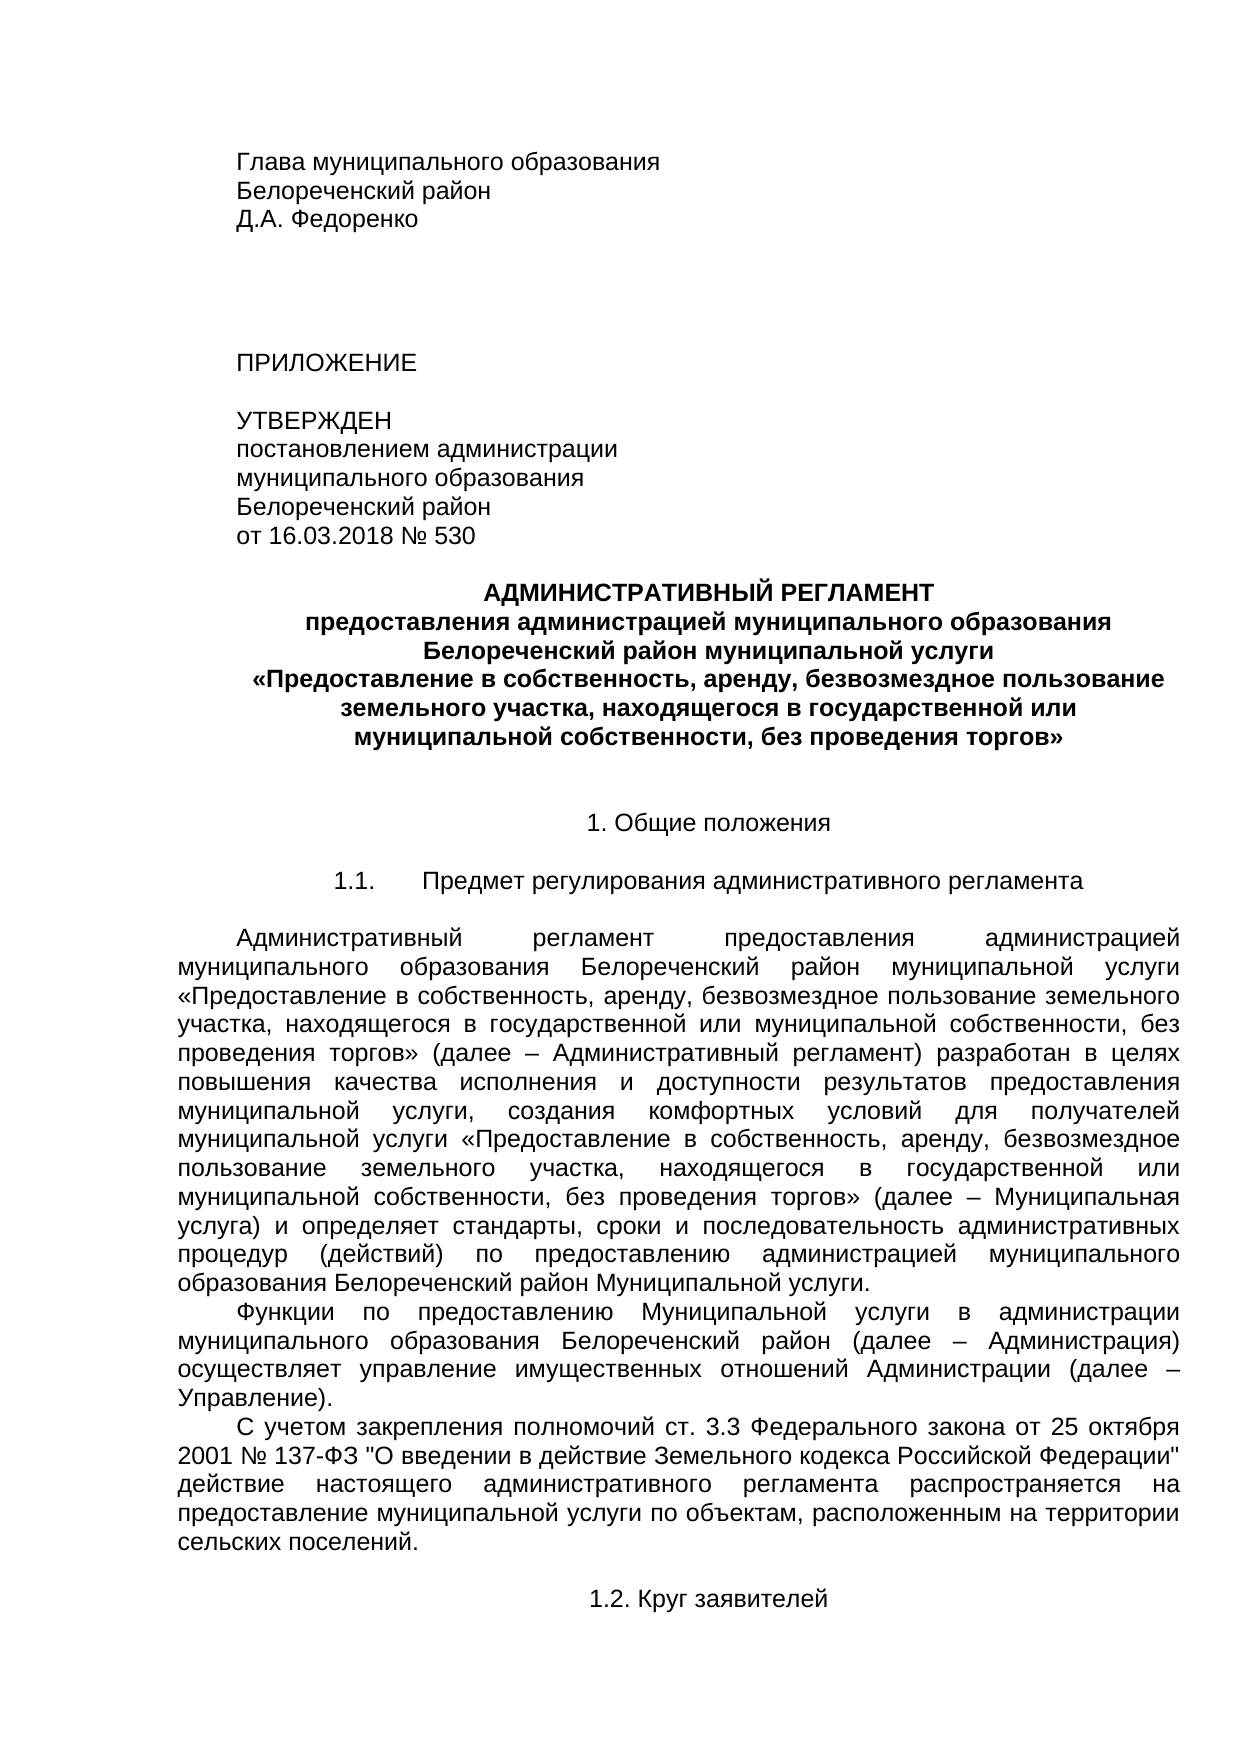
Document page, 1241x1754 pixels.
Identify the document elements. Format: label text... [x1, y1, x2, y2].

text муниципальной собственности, без проведения торгов» [177, 722, 1181, 751]
text от 16.03.2018 № 530 [177, 521, 1181, 549]
text муниципального образования [177, 463, 1181, 492]
text Белореченский район [177, 492, 1181, 521]
text 1.2. Круг заявителей [177, 1584, 1181, 1613]
list Предмет регулирования административного регламента [177, 866, 1181, 894]
text Функции по предоставлению Муниципальной услуги в администрации муниципального образования Белореченский район (далее – Администрация) осуществляет управление имущественных отношений Администрации (далее – Управление). [177, 1297, 1181, 1412]
text земельного участка, находящегося в государственной или [177, 693, 1181, 722]
text постановлением администрации [177, 434, 1181, 463]
text Д.А. Федоренко [177, 204, 1181, 233]
text УТВЕРЖДЕН [177, 406, 1181, 434]
text «Предоставление в собственность, аренду, безвозмездное пользование [177, 664, 1181, 693]
text Белореченский район муниципальной услуги [177, 636, 1181, 664]
text ПРИЛОЖЕНИЕ [177, 348, 1181, 377]
text С учетом закрепления полномочий ст. 3.3 Федерального закона от 25 октября 2001 № 137-ФЗ "О введении в действие Земельного кодекса Российской Федерации" действие настоящего административного регламента распространяется на предоставление муниципальной услуги по объектам, расположенным на территории сельских поселений. [177, 1412, 1181, 1556]
text Глава муниципального образования [177, 147, 1181, 176]
text Административный регламент предоставления администрацией муниципального образования Белореченский район муниципальной услуги «Предоставление в собственность, аренду, безвозмездное пользование земельного участка, находящегося в государственной или муниципальной собственности, без проведения торгов» (далее – Административный регламент) разработан в целях повышения качества исполнения и доступности результатов предоставления муниципальной услуги, создания комфортных условий для получателей муниципальной услуги «Предоставление в собственность, аренду, безвозмездное пользование земельного участка, находящегося в государственной или муниципальной собственности, без проведения торгов» (далее – Муниципальная услуга) и определяет стандарты, сроки и последовательность административных процедур (действий) по предоставлению администрацией муниципального образования Белореченский район Муниципальной услуги. [177, 923, 1181, 1297]
text 1. Общие положения [177, 808, 1181, 837]
text Белореченский район [177, 176, 1181, 204]
text предоставления администрацией муниципального образования [177, 607, 1181, 636]
text АДМИНИСТРАТИВНЫЙ РЕГЛАМЕНТ [177, 578, 1181, 607]
